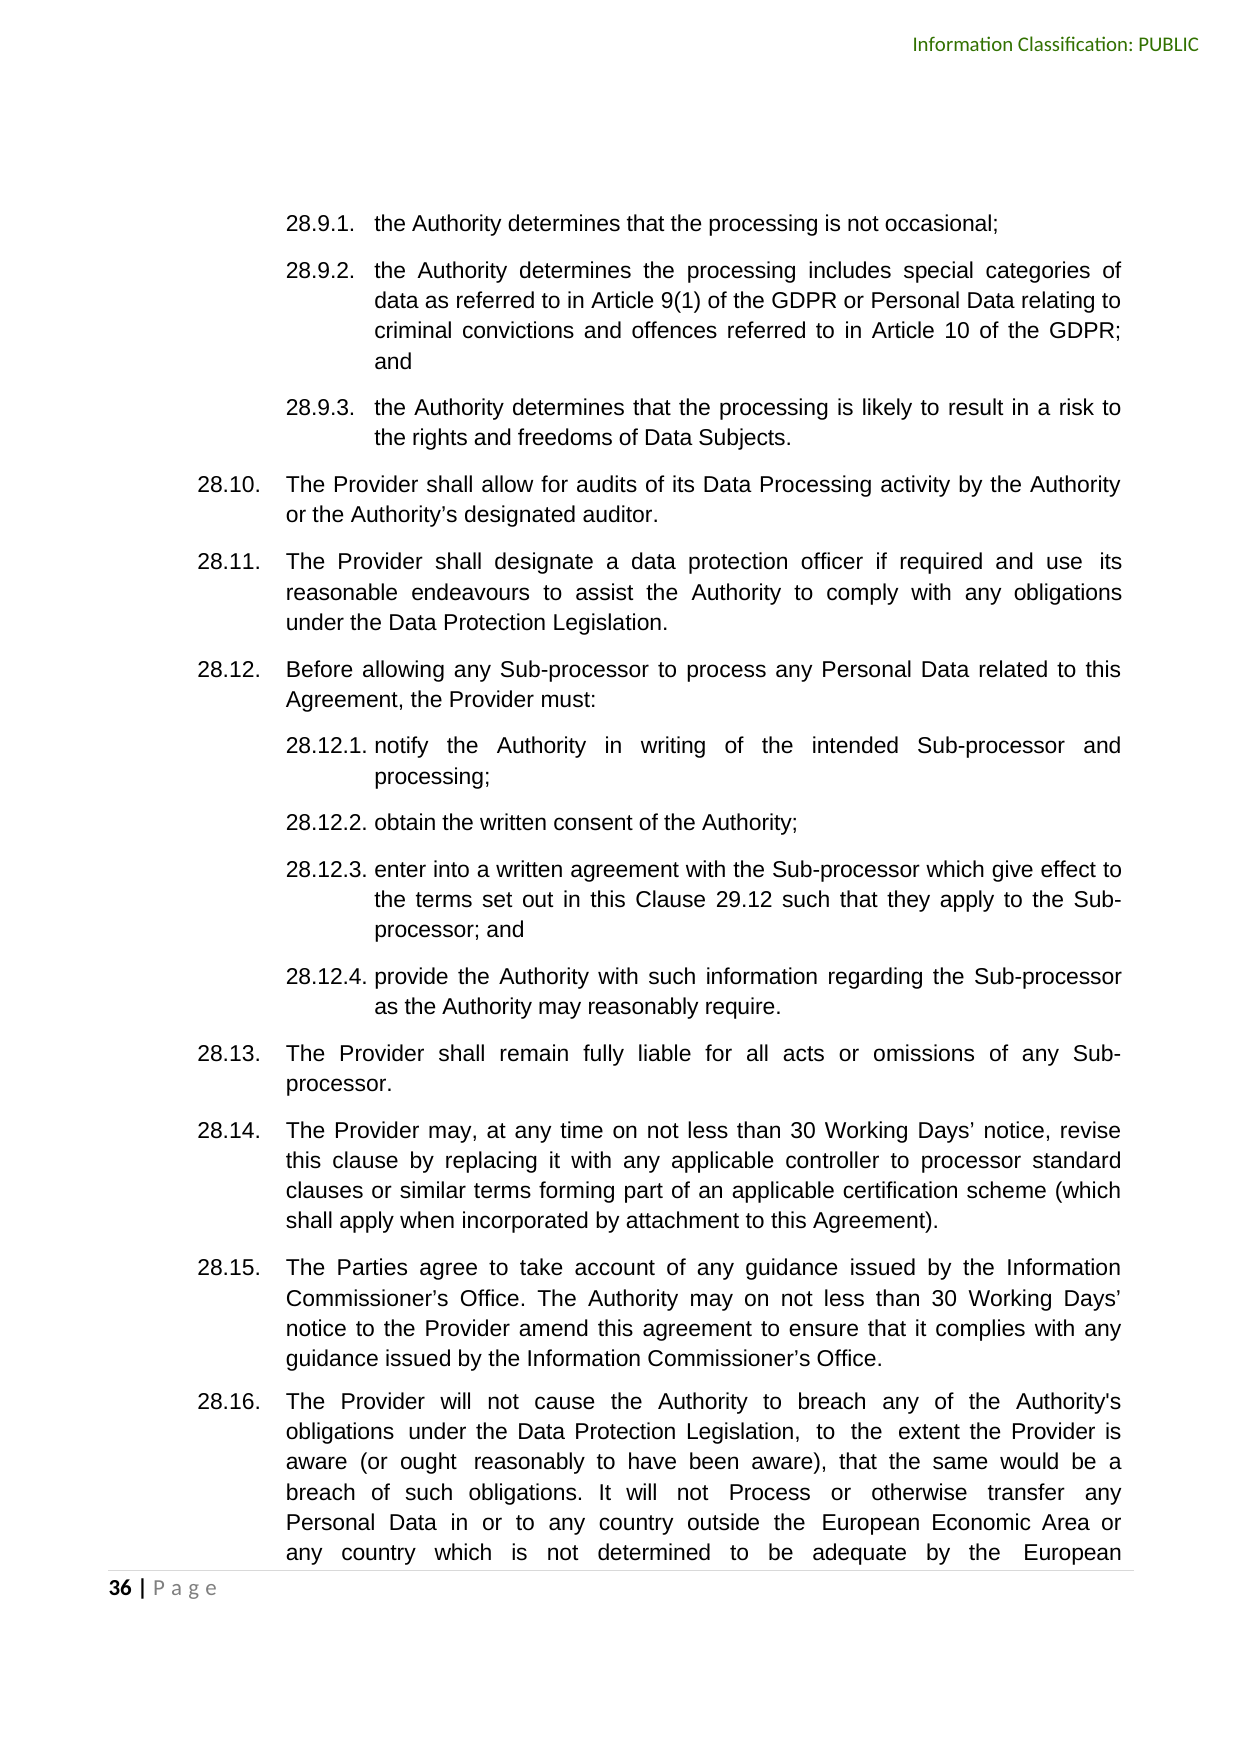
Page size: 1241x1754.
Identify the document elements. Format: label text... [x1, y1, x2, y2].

list The Provider shall remain fully liable for all acts or omissions of any Sub-processor. [197, 1040, 1122, 1096]
list enter into a written agreement with the Sub-processor which give effect to the terms set out in this Clause 29.12 such that they apply to the Sub-processor; and [286, 856, 1122, 942]
list notify the Authority in writing of the intended Sub-processor and processing; [286, 732, 1122, 789]
list the Authority determines that the processing is likely to result in a risk to the rights and freedoms of Data Subjects. [286, 394, 1122, 451]
list The Provider shall designate a data protection officer if required and use its reasonable endeavours to assist the Authority to comply with any obligations under the Data Protection Legislation. [197, 548, 1122, 635]
list Before allowing any Sub-processor to process any Personal Data related to this Agreement, the Provider must: [197, 656, 1122, 712]
list The Provider shall allow for audits of its Data Processing activity by the Authority or the Authority’s designated auditor. [197, 471, 1122, 528]
list The Parties agree to take account of any guidance issued by the Information Commissioner’s Office. The Authority may on not less than 30 Working Days’ notice to the Provider amend this agreement to ensure that it complies with any guidance issued by the Information Commissioner’s Office. [197, 1254, 1122, 1371]
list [197, 1388, 1122, 1565]
list provide the Authority with such information regarding the Sub-processor as the Authority may reasonably require. [286, 963, 1122, 1019]
list the Authority determines the processing includes special categories of data as referred to in Article 9(1) of the GDPR or Personal Data relating to criminal convictions and offences referred to in Article 10 of the GDPR; and [286, 257, 1122, 374]
list The Provider may, at any time on not less than 30 Working Days’ notice, revise this clause by replacing it with any applicable controller to processor standard clauses or similar terms forming part of an applicable certification scheme (which shall apply when incorporated by attachment to this Agreement). [197, 1117, 1122, 1234]
list obtain the written consent of the Authority; [286, 809, 1122, 836]
list the Authority determines that the processing is not occasional; [286, 210, 1122, 237]
